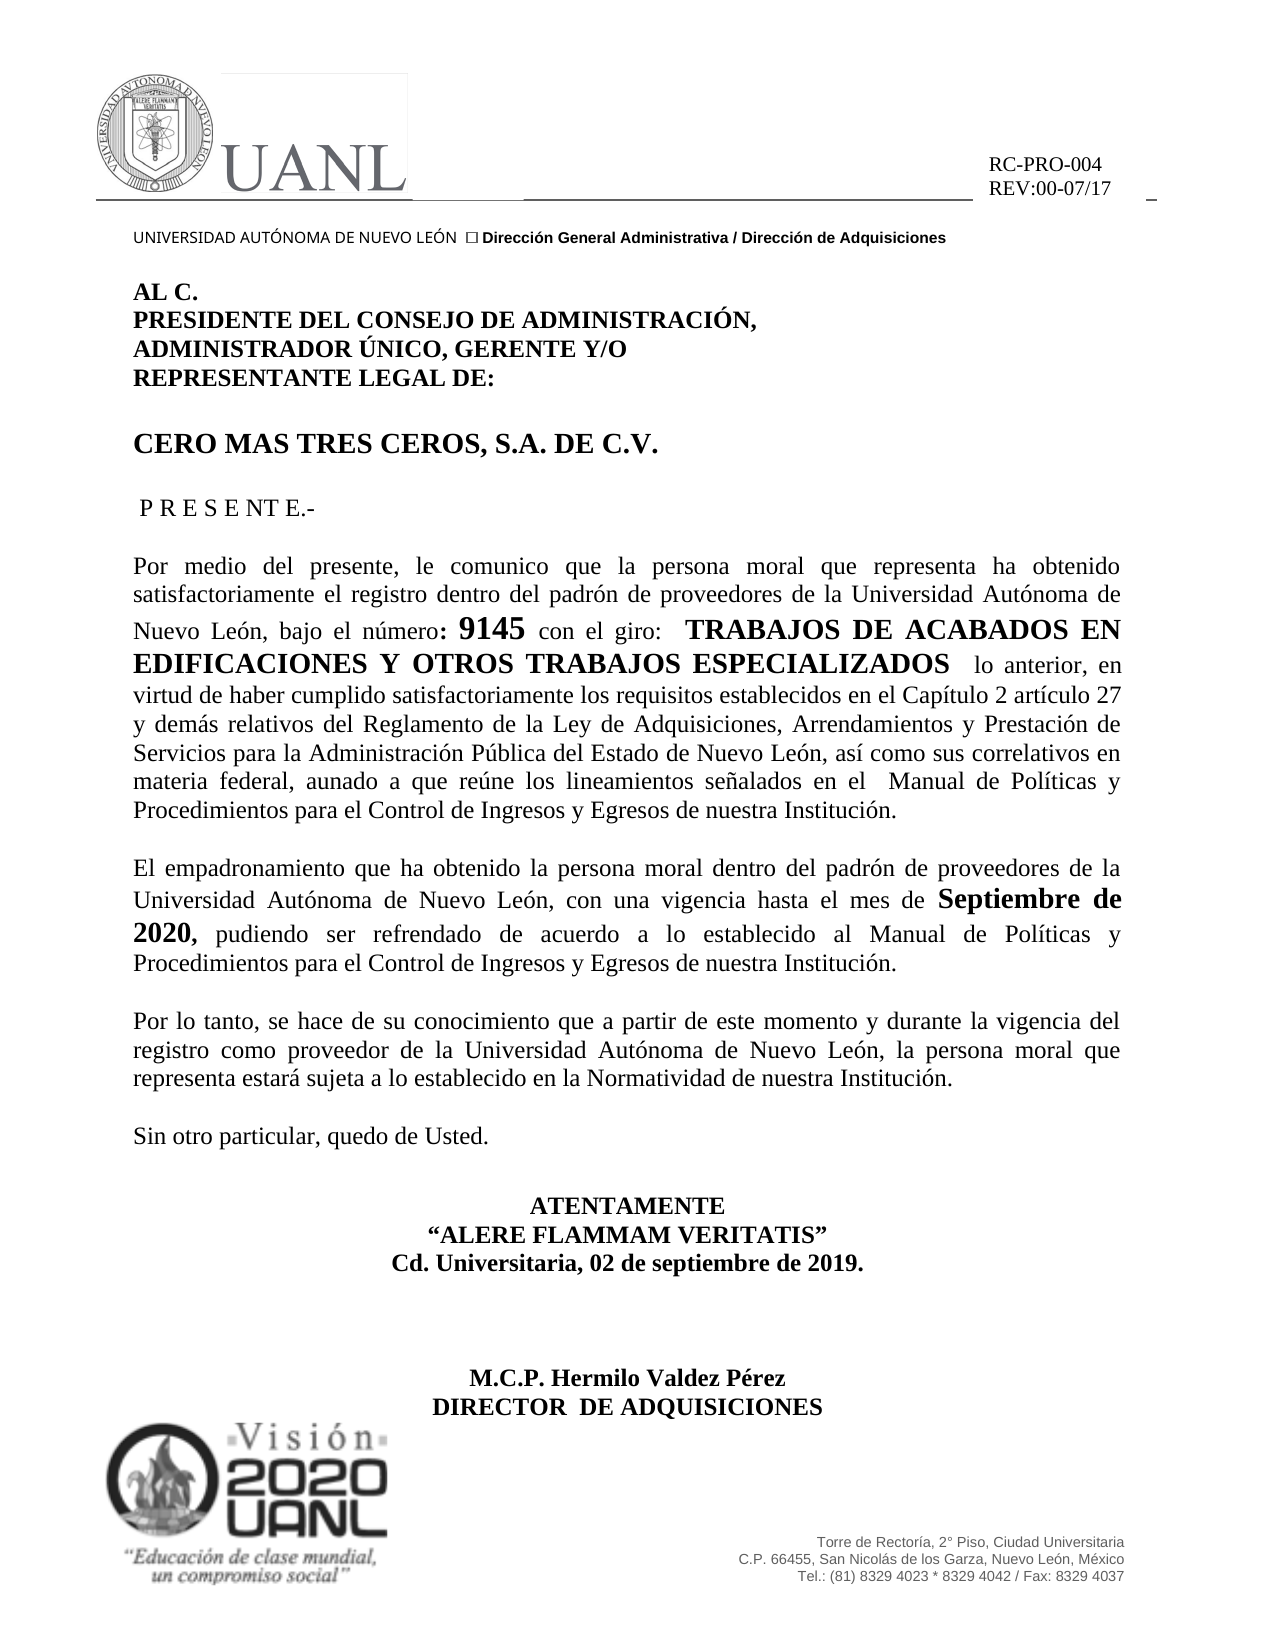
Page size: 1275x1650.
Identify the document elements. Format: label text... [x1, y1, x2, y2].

picture [95, 73, 408, 193]
text El empadronamiento que ha obtenido la persona moral dentro del padrón de proveedores de la Universidad Autónoma de Nuevo León, con una vigencia hasta el mes de Septiembre de 2020, pudiendo ser refrendado de acuerdo a lo establecido al Manual de Políticas y Procedimientos para el Control de Ingresos y Egresos de nuestra Institución. [133, 853, 1122, 977]
text CERO MAS TRES CEROS, S.A. DE C.V. [133, 426, 1122, 459]
text PRESIDENTE DEL CONSEJO DE ADMINISTRACIÓN, [133, 305, 1122, 334]
text P R E S E NT E.- [133, 493, 1122, 522]
subtitle Cd. Universitaria, 02 de septiembre de 2019. [133, 1248, 1122, 1277]
text Sin otro particular, quedo de Usted. [133, 1121, 1122, 1150]
text DIRECTOR DE ADQUISICIONES [133, 1392, 1122, 1421]
text Por medio del presente, le comunico que la persona moral que representa ha obtenido satisfactoriamente el registro dentro del padrón de proveedores de la Universidad Autónoma de Nuevo León, bajo el número: 9145 con el giro: TRABAJOS DE ACABADOS EN EDIFICACIONES Y OTROS TRABAJOS ESPECIALIZADOS lo anterior, en virtud de haber cumplido satisfactoriamente los requisitos establecidos en el Capítulo 2 artículo 27 y demás relativos del Reglamento de la Ley de Adquisiciones, Arrendamientos y Prestación de Servicios para la Administración Pública del Estado de Nuevo León, así como sus correlativos en materia federal, aunado a que reúne los lineamientos señalados en el Manual de Políticas y Procedimientos para el Control de Ingresos y Egresos de nuestra Institución. [133, 551, 1122, 824]
text “ALERE FLAMMAM VERITATIS” [133, 1220, 1122, 1248]
text ATENTAMENTE [133, 1191, 1122, 1220]
text AL C. [133, 277, 1122, 305]
text REPRESENTANTE LEGAL DE: [133, 363, 1122, 392]
text ADMINISTRADOR ÚNICO, GERENTE Y/O [133, 334, 1122, 363]
text Por lo tanto, se hace de su conocimiento que a partir de este momento y durante la vigencia del registro como proveedor de de Nuevo León, la persona moral que representa estará sujeta a lo establecido en la Normatividad de nuestra Institución. [133, 1006, 1122, 1092]
text M.C.P. Hermilo Valdez Pérez [133, 1363, 1122, 1392]
